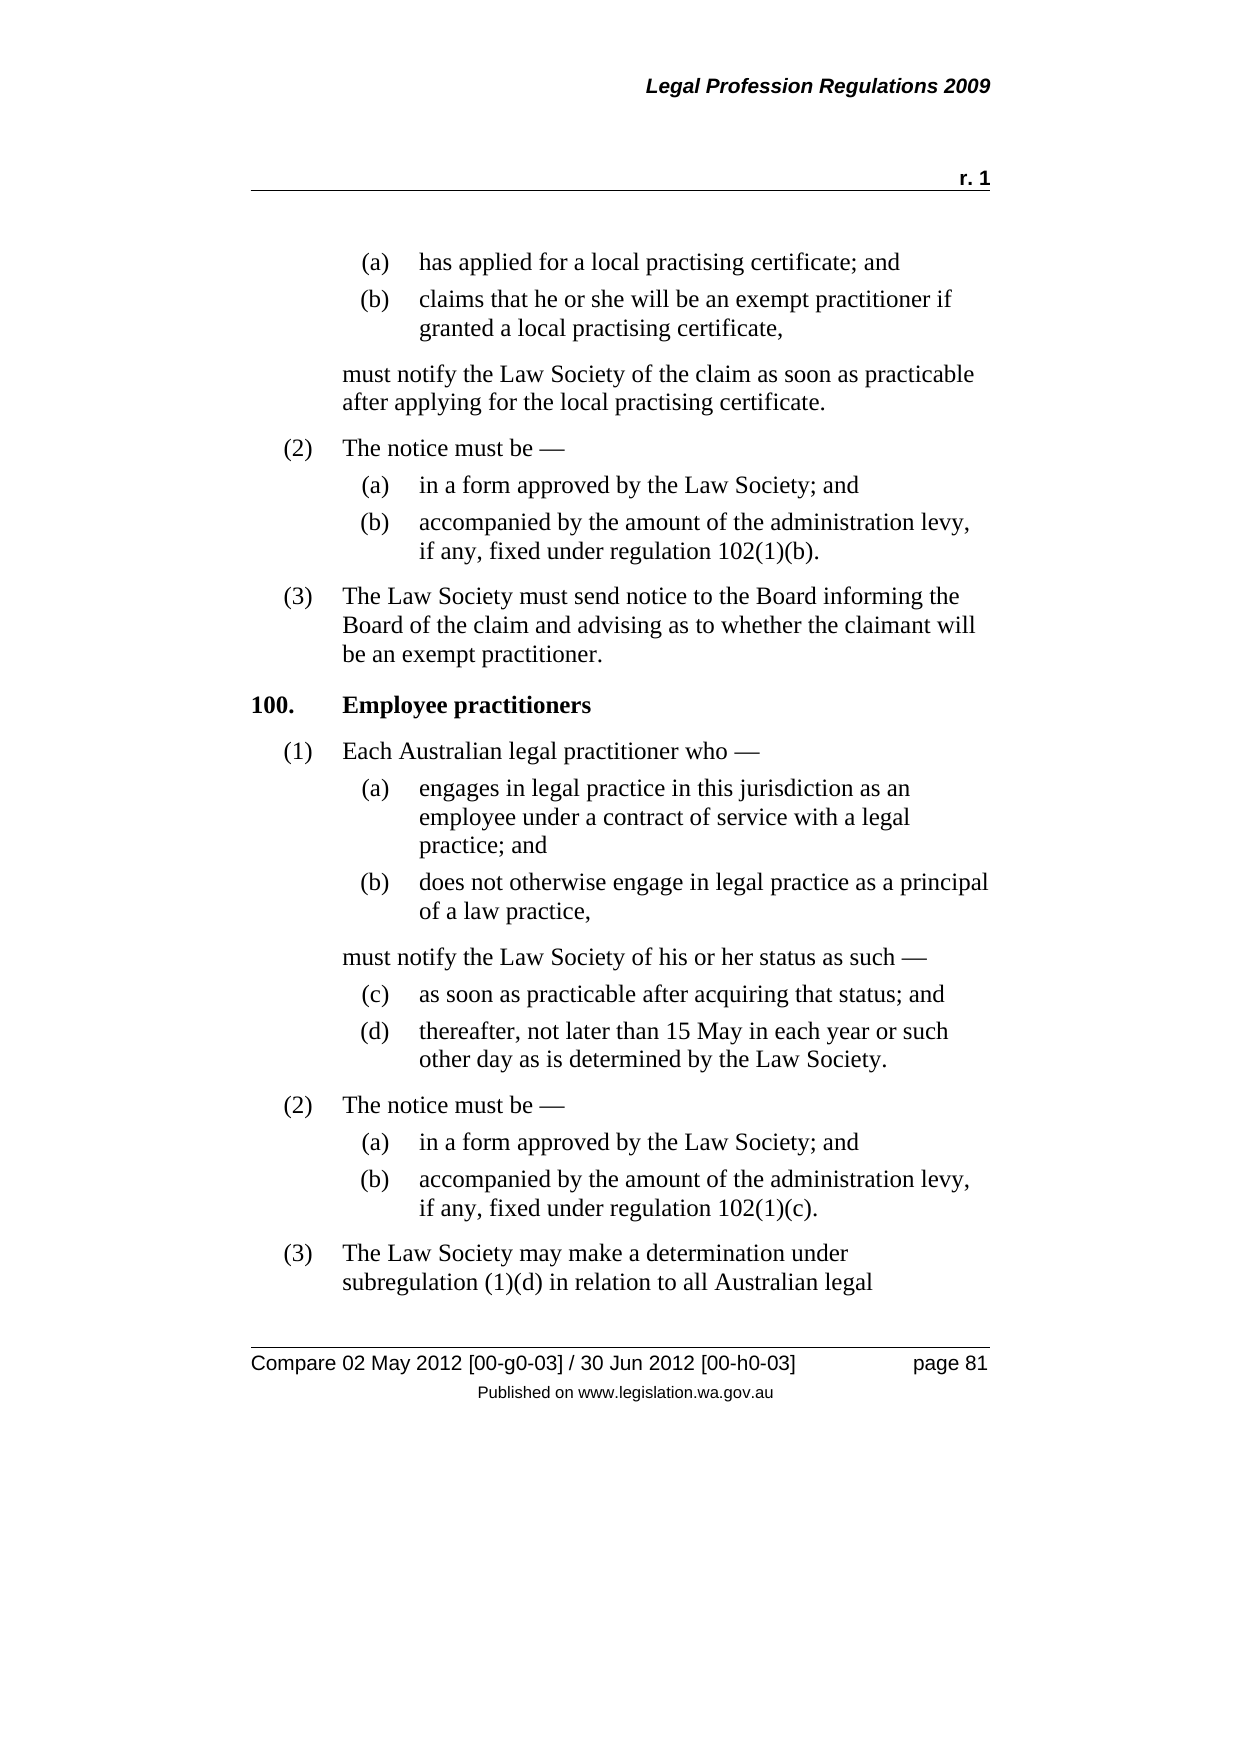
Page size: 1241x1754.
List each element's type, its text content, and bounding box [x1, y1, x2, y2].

text (b) does not otherwise engage in legal practice as a principal of a law practice, [251, 867, 990, 925]
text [251, 1238, 990, 1296]
text must notify the Law Society of his or her status as such — [251, 942, 990, 970]
text (a) engages in legal practice in this jurisdiction as an employee under a contract of service with a legal practice; and [251, 773, 990, 859]
text (b) accompanied by the amount of the administration levy, if any, fixed under regulation 102(1)(b). [251, 507, 990, 564]
text (a) in a form approved by the Law Society; and [251, 470, 990, 499]
subtitle 100. Employee practitioners [251, 690, 990, 719]
text must notify the Law Society of the claim as soon as practicable after applying for the local practising certificate. [251, 359, 990, 416]
text (a) has applied for a local practising certificate; and [251, 247, 990, 276]
text (d) thereafter, not later than 15 May in each year or such other day as is determined by the Law Society. [251, 1016, 990, 1073]
text (b) claims that he or she will be an exempt practitioner if granted a local practising certificate, [251, 284, 990, 342]
text (2) The notice must be — [251, 1090, 990, 1119]
text (1) Each Australian legal practitioner who — [251, 736, 990, 764]
text (3) The Law Society must send notice to the Board informing the Board of the claim and advising as to whether the claimant will be an exempt practitioner. [251, 581, 990, 667]
text (b) accompanied by the amount of the administration levy, if any, fixed under regulation 102(1)(c). [251, 1164, 990, 1222]
text (c) as soon as practicable after acquiring that status; and [251, 979, 990, 1007]
text (a) in a form approved by the Law Society; and [251, 1127, 990, 1156]
text (2) The notice must be — [251, 433, 990, 462]
